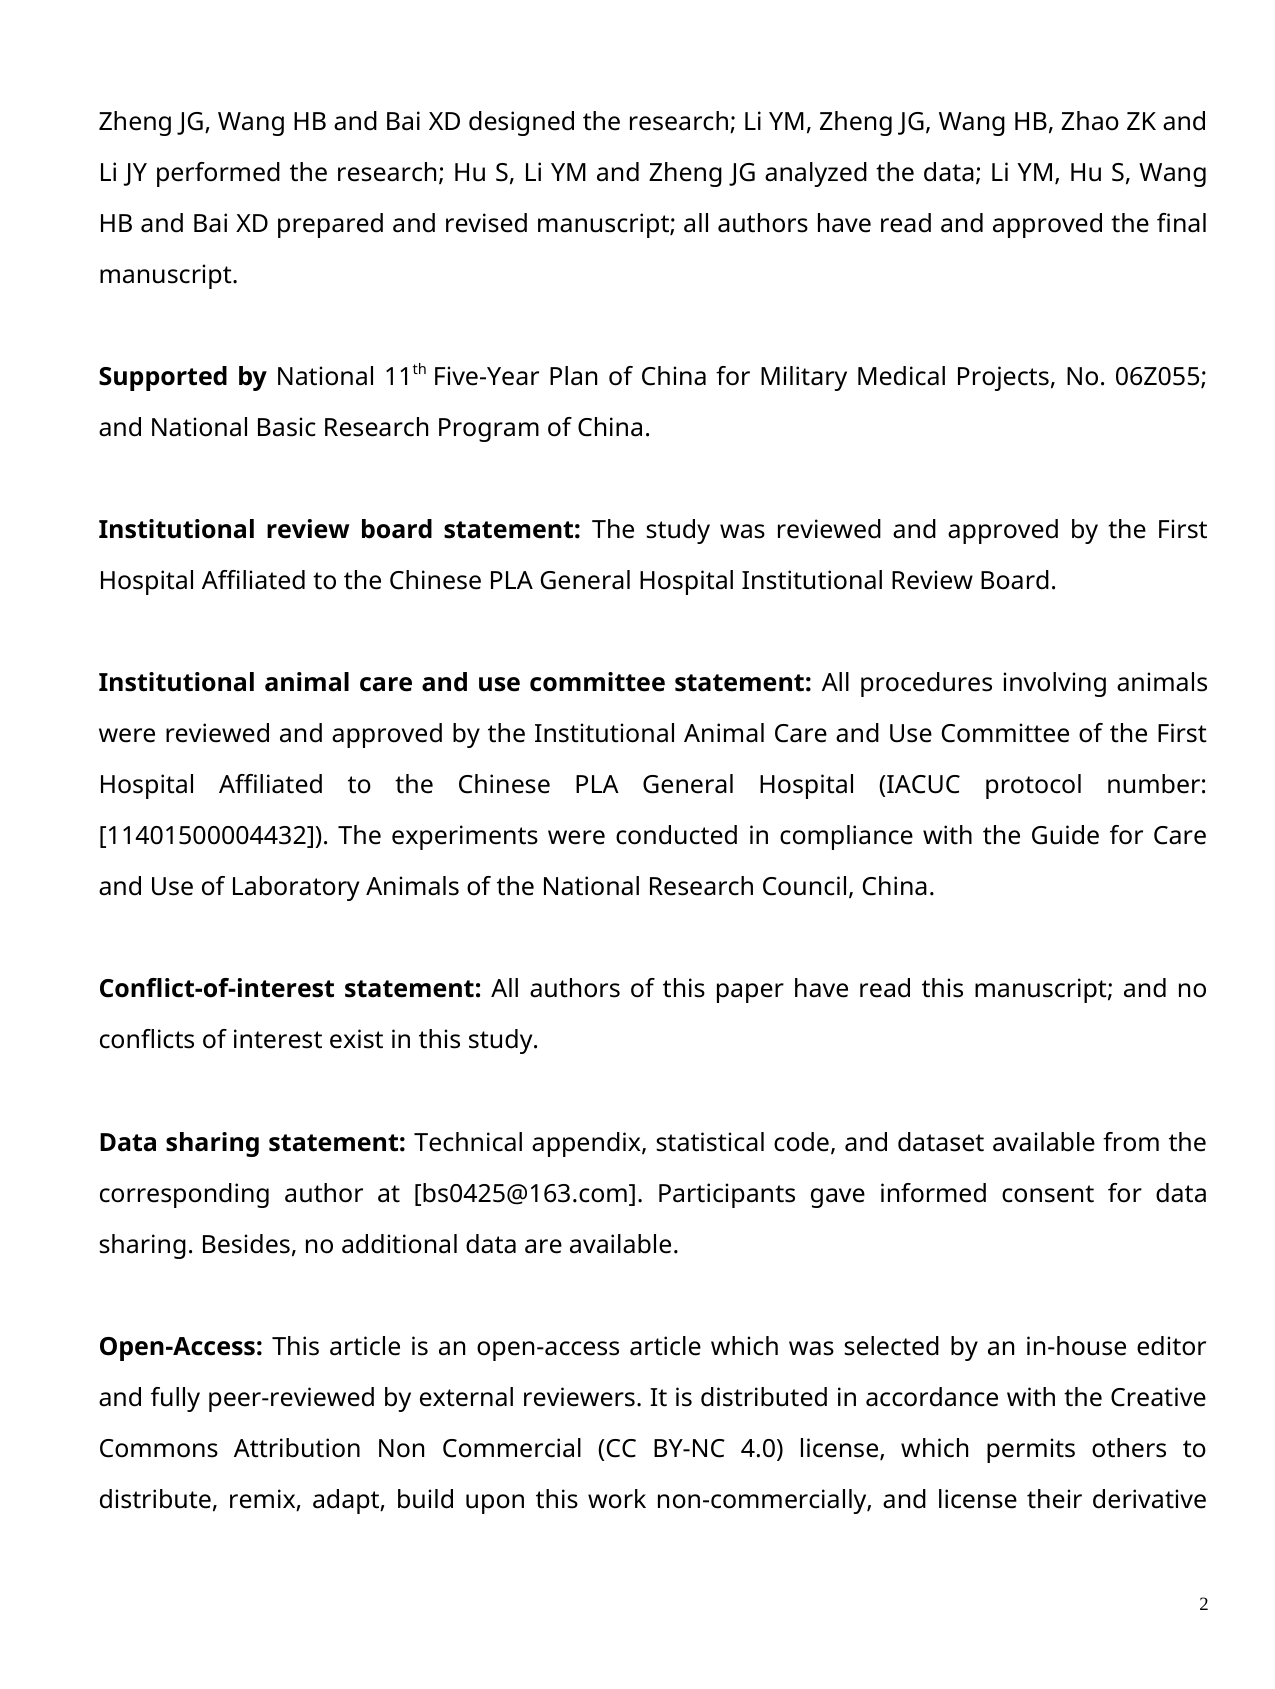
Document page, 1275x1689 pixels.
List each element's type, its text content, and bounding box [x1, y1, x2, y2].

text Data sharing statement: Technical appendix, statistical code, and dataset available from the corresponding author at [bs0425@163.com]. Participants gave informed consent for data sharing. Besides, no additional data are available. [98, 1124, 1209, 1260]
text Supported by National 11th Five-Year Plan of China for Military Medical Projects, No. 06Z055; and National Basic Research Program of China. [98, 358, 1209, 444]
text Conflict-of-interest statement: All authors of this paper have read this manuscript; and no conflicts of interest exist in this study. [98, 971, 1209, 1056]
text Institutional review board statement: The study was reviewed and approved by the First Hospital Affiliated to the Chinese PLA General Hospital Institutional Review Board. [98, 512, 1209, 597]
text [98, 103, 1209, 291]
text Institutional animal care and use committee statement: All procedures involving animals were reviewed and approved by the Institutional Animal Care and Use Committee of the First Hospital Affiliated to the Chinese PLA General Hospital (IACUC protocol number: [11401500004432]). The experiments were conducted in compliance with the Guide for Care and Use of Laboratory Animals of the National Research Council, China. [98, 665, 1209, 903]
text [98, 1328, 1209, 1516]
